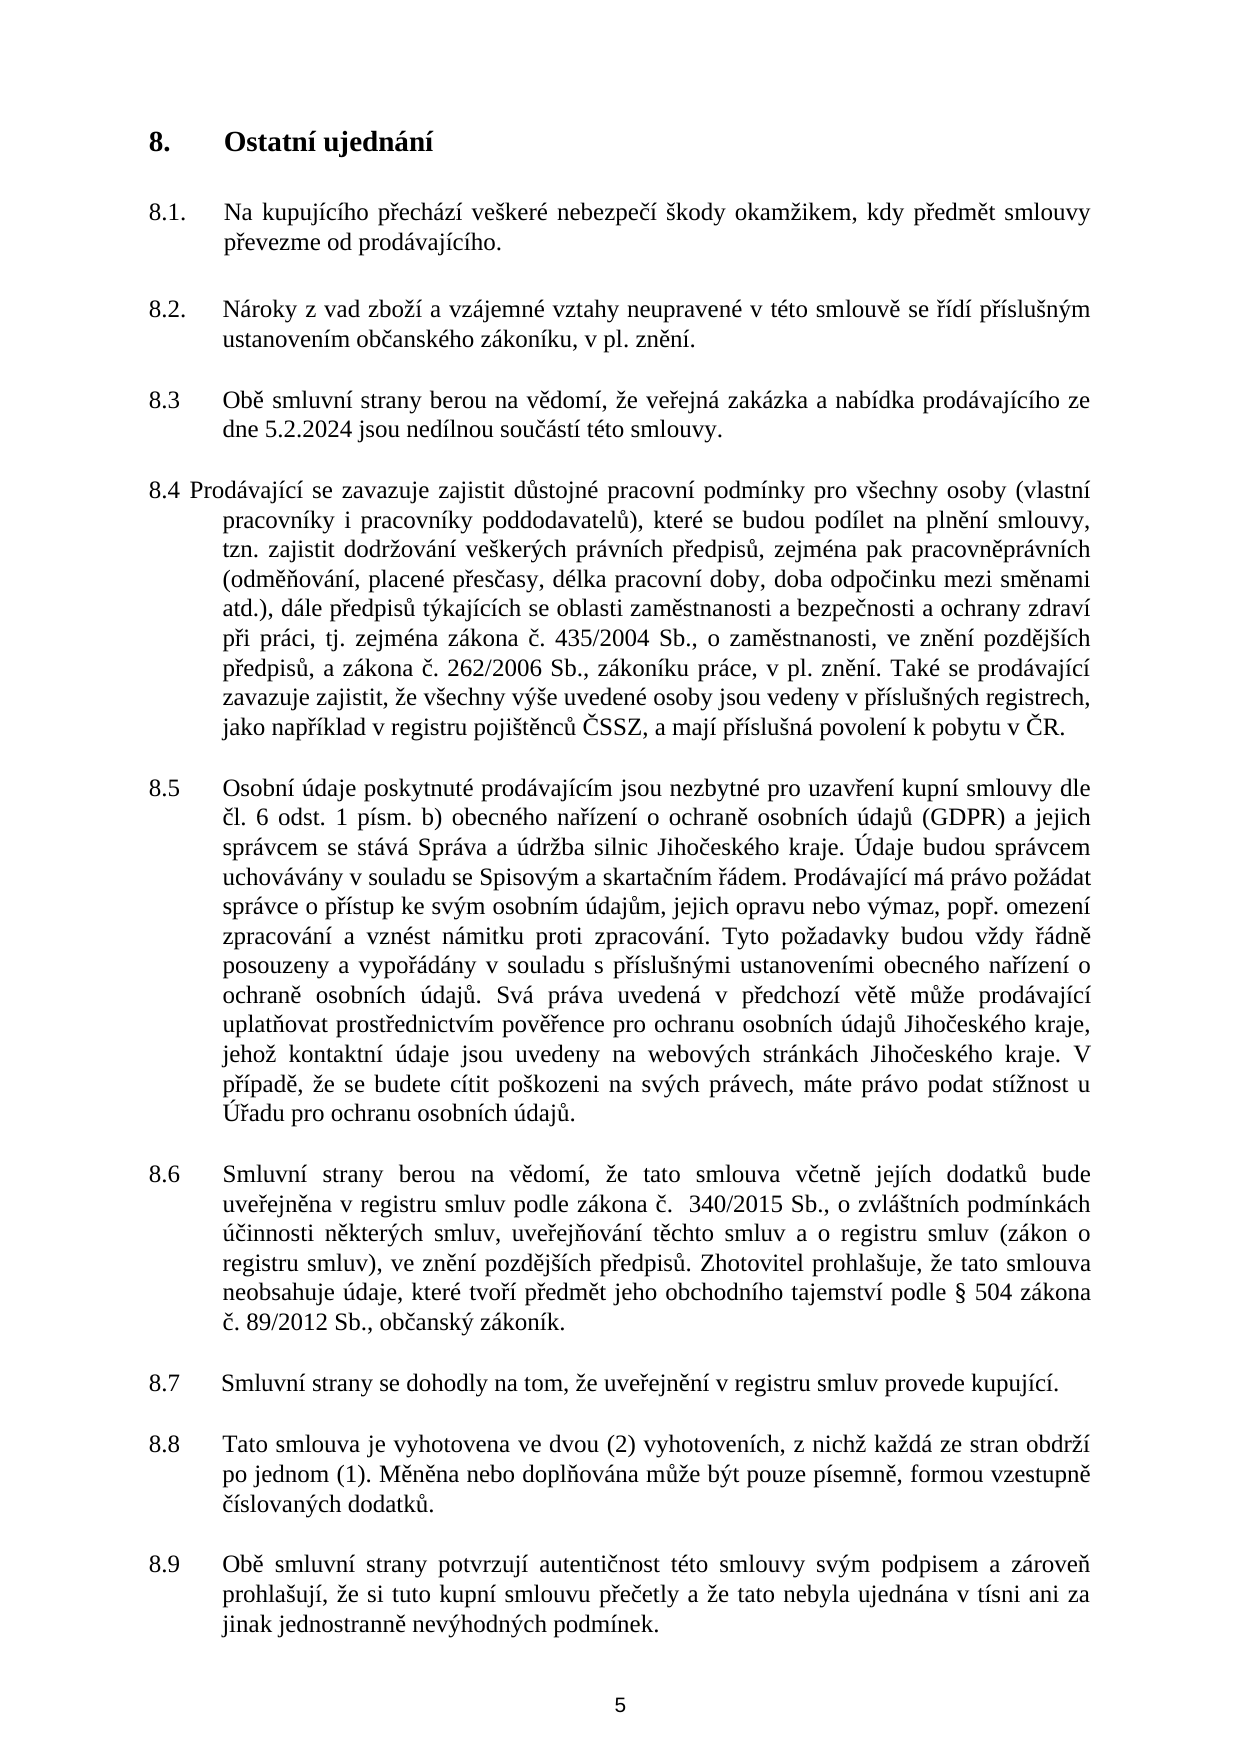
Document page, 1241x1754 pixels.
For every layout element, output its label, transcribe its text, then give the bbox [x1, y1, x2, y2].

text 8.1. Na kupujícího přechází veškeré nebezpečí škody okamžikem, kdy předmět smlouvy převezme od prodávajícího. [148, 197, 1092, 255]
text 8.5 Osobní údaje poskytnuté prodávajícím jsou nezbytné pro uzavření kupní smlouvy dle čl. 6 odst. 1 písm. b) obecného nařízení o ochraně osobních údajů (GDPR) a jejich správcem se stává Správa a údržba silnic Jihočeského kraje. Údaje budou správcem uchovávány v souladu se Spisovým a skartačním řádem. Prodávající má právo požádat správce o přístup ke svým osobním údajům, jejich opravu nebo výmaz, popř. omezení zpracování a vznést námitku proti zpracování. Tyto požadavky budou vždy řádně posouzeny a vypořádány v souladu s příslušnými ustanoveními obecného nařízení o ochraně osobních údajů. Svá práva uvedená v předchozí větě může prodávající uplatňovat prostřednictvím pověřence pro ochranu osobních údajů Jihočeského kraje, jehož kontaktní údaje jsou uvedeny na webových stránkách Jihočeského kraje. V případě, že se budete cítit poškozeni na svých právech, máte právo podat stížnost u Úřadu pro ochranu osobních údajů. [148, 773, 1092, 1127]
text 8.7 Smluvní strany se dohodly na tom, že uveřejnění v registru smluv provede kupující. [148, 1368, 1102, 1397]
text 8.8 Tato smlouva je vyhotovena ve dvou (2) vyhotoveních, z nichž každá ze stran obdrží po jednom (1). Měněna nebo doplňována může být pouze písemně, formou vzestupně číslovaných dodatků. [148, 1429, 1092, 1517]
text 8.9 Obě smluvní strany potvrzují autentičnost této smlouvy svým podpisem a zároveň prohlašují, že si tuto kupní smlouvu přečetly a že tato nebyla ujednána v tísni ani za jinak jednostranně nevýhodných podmínek. [148, 1549, 1092, 1637]
text 8.2. Nároky z vad zboží a vzájemné vztahy neupravené v této smlouvě se řídí příslušným ustanovením občanského zákoníku, v pl. znění. [148, 294, 1092, 352]
text 8.4 Prodávající se zavazuje zajistit důstojné pracovní podmínky pro všechny osoby (vlastní pracovníky i pracovníky poddodavatelů), které se budou podílet na plnění smlouvy, tzn. zajistit dodržování veškerých právních předpisů, zejména pak pracovněprávních (odměňování, placené přesčasy, délka pracovní doby, doba odpočinku mezi směnami atd.), dále předpisů týkajících se oblasti zaměstnanosti a bezpečnosti a ochrany zdraví při práci, tj. zejména zákona č. 435/2004 Sb., o zaměstnanosti, ve znění pozdějších předpisů, a zákona č. 262/2006 Sb., zákoníku práce, v pl. znění. Také se prodávající zavazuje zajistit, že všechny výše uvedené osoby jsou vedeny v příslušných registrech, jako například v registru pojištěnců ČSSZ, a mají příslušná povolení k pobytu v ČR. [148, 475, 1092, 741]
text 8.6 Smluvní strany berou na vědomí, že tato smlouva včetně jejích dodatků bude uveřejněna v registru smluv podle zákona č. 340/2015 Sb., o zvláštních podmínkách účinnosti některých smluv, uveřejňování těchto smluv a o registru smluv (zákon o registru smluv), ve znění pozdějších předpisů. Zhotovitel prohlašuje, že tato smlouva neobsahuje údaje, které tvoří předmět jeho obchodního tajemství podle § 504 zákona č. 89/2012 Sb., občanský zákoník. [148, 1159, 1092, 1336]
text 8.3 Obě smluvní strany berou na vědomí, že veřejná zakázka a nabídka prodávajícího ze dne 5.2.2024 jsou nedílnou součástí této smlouvy. [148, 385, 1092, 443]
subtitle Ostatní ujednání [148, 124, 1102, 157]
